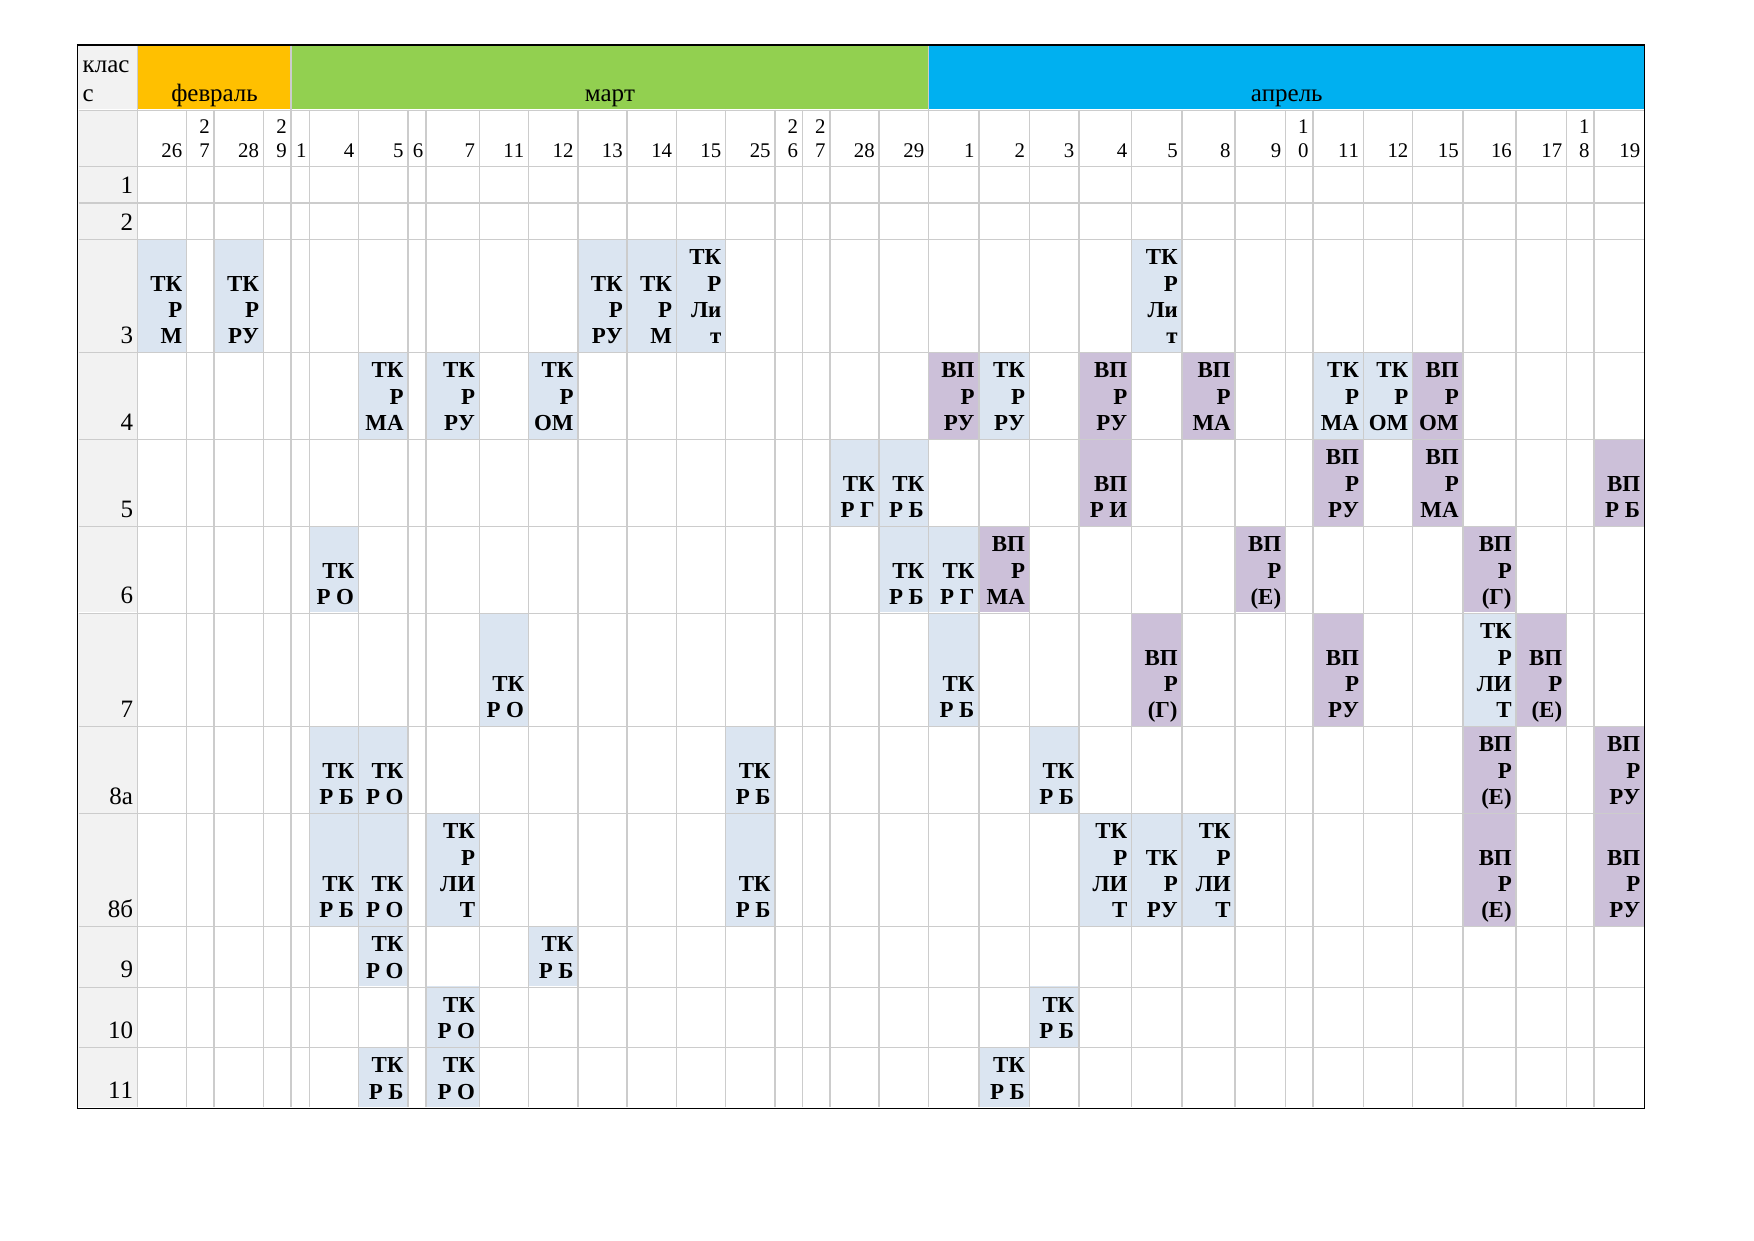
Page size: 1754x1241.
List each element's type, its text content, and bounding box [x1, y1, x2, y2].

table_cell [1080, 204, 1131, 239]
table_cell [677, 1048, 725, 1107]
table_cell [803, 353, 829, 439]
table_cell [1080, 240, 1131, 352]
table_cell ТКР Б [980, 1048, 1029, 1107]
table_cell [409, 927, 425, 986]
table_cell [1314, 814, 1363, 926]
table_cell [803, 1048, 829, 1107]
table_cell ВПР РУ [1595, 727, 1644, 813]
table_cell [803, 927, 829, 986]
table_cell [359, 988, 407, 1047]
table_cell [1364, 727, 1412, 813]
table_cell [677, 353, 725, 439]
table_cell [187, 527, 213, 612]
table_cell 15 [677, 111, 725, 166]
table_cell [529, 167, 577, 202]
table_cell [1595, 527, 1644, 612]
table_cell ВПР (Е) [1236, 527, 1285, 612]
table_cell 5 [78, 440, 137, 526]
table_cell [628, 440, 676, 526]
table_cell ТКР РУ [579, 240, 626, 352]
table_cell ТКР О [427, 1048, 479, 1107]
table_cell [480, 988, 528, 1047]
table_cell [803, 440, 829, 526]
table_cell 6 [78, 527, 137, 612]
table_cell [529, 727, 577, 813]
table_cell [215, 353, 263, 439]
table_cell ТКР Б [929, 614, 978, 726]
table_cell [1132, 727, 1181, 813]
table_cell [310, 614, 358, 726]
table_cell [359, 167, 407, 202]
table_cell [187, 440, 213, 526]
table_cell [1364, 167, 1412, 202]
table_cell [292, 353, 309, 439]
table_cell ТКР МА [359, 353, 407, 439]
table_cell [1364, 927, 1412, 986]
table_cell 9 [1236, 111, 1285, 166]
table_cell [138, 1048, 186, 1107]
table_cell [1030, 440, 1078, 526]
table_cell [929, 440, 978, 526]
table_cell [1236, 440, 1285, 526]
table_cell [1236, 1048, 1285, 1107]
table_cell [1567, 1048, 1593, 1107]
table_cell [803, 727, 829, 813]
table_cell [480, 167, 528, 202]
table_cell [1183, 727, 1234, 813]
table_cell 3 [1030, 111, 1078, 166]
table_cell [1132, 988, 1181, 1047]
table_cell [1080, 927, 1131, 986]
table_cell [1080, 167, 1131, 202]
table_cell [677, 167, 725, 202]
table_cell [880, 988, 928, 1047]
table_cell [929, 927, 978, 986]
table_cell ТКР О [359, 927, 407, 986]
table_cell [187, 240, 213, 352]
table_cell [980, 240, 1029, 352]
table_cell [264, 614, 290, 726]
table_cell [1236, 614, 1285, 726]
table_cell ТКР РУ [1132, 814, 1181, 926]
table_cell [1595, 614, 1644, 726]
table_cell [1517, 927, 1566, 986]
table_cell [359, 527, 407, 612]
table_cell [1286, 527, 1312, 612]
table_cell [1080, 1048, 1131, 1107]
table_cell [726, 167, 774, 202]
table_cell 27 [803, 111, 829, 166]
table_cell [187, 988, 213, 1047]
table_cell [409, 440, 425, 526]
table_cell [1183, 1048, 1234, 1107]
table_cell [677, 614, 725, 726]
table_cell 18 [1567, 111, 1593, 166]
table_header февраль [138, 46, 290, 109]
table_cell [831, 727, 878, 813]
table_cell [776, 814, 802, 926]
table_cell ТКР О [480, 614, 528, 726]
table_cell 29 [880, 111, 928, 166]
table_cell 2 [78, 203, 137, 239]
table_cell [529, 527, 577, 612]
table_cell [1413, 240, 1462, 352]
table_cell [831, 167, 878, 202]
table_cell [1517, 1048, 1566, 1107]
table_cell [359, 204, 407, 239]
table_cell [776, 204, 802, 239]
table_cell [1183, 167, 1234, 202]
table_cell [677, 727, 725, 813]
table_cell ВПР МА [980, 527, 1029, 612]
table_cell [1286, 240, 1312, 352]
table_cell ТКР РУ [980, 353, 1029, 439]
table_cell [1314, 240, 1363, 352]
table_cell ТКР РУ [427, 353, 479, 439]
table_cell [726, 927, 774, 986]
table_cell [726, 988, 774, 1047]
table_cell [1030, 240, 1078, 352]
table_cell [628, 727, 676, 813]
table_cell 19 [1595, 111, 1644, 166]
table_cell [929, 204, 978, 239]
table_cell [1030, 353, 1078, 439]
table_cell [1236, 727, 1285, 813]
table_cell [1236, 204, 1285, 239]
table_cell [1517, 727, 1566, 813]
table_cell ТКР Г [929, 527, 978, 612]
table_cell [1183, 440, 1234, 526]
table_cell [726, 204, 774, 239]
table_cell [1364, 240, 1412, 352]
table_cell [1464, 240, 1515, 352]
table_cell [1413, 614, 1462, 726]
table_cell [831, 814, 878, 926]
table_cell [1286, 927, 1312, 986]
table_cell [409, 727, 425, 813]
table_cell [1595, 167, 1644, 202]
table_cell 8 [1183, 111, 1234, 166]
table_cell 11 [78, 1048, 137, 1107]
table_cell [579, 204, 626, 239]
table_cell [1517, 204, 1566, 239]
table_cell [776, 927, 802, 986]
table_cell [831, 1048, 878, 1107]
table_cell [264, 814, 290, 926]
table_cell [409, 240, 425, 352]
table_cell [628, 353, 676, 439]
table_cell [310, 353, 358, 439]
table_cell [215, 204, 263, 239]
table_cell [1517, 527, 1566, 612]
table_cell [292, 1048, 309, 1107]
table_cell [1517, 167, 1566, 202]
table_cell [1132, 1048, 1181, 1107]
table_cell [409, 527, 425, 612]
table_cell [929, 727, 978, 813]
table_cell [831, 927, 878, 986]
table_cell [529, 988, 577, 1047]
table_cell [1183, 204, 1234, 239]
table_cell [264, 440, 290, 526]
table_cell [1030, 614, 1078, 726]
table_cell [677, 988, 725, 1047]
table_cell [803, 988, 829, 1047]
table_cell [187, 814, 213, 926]
table_cell ТКР Г [831, 440, 878, 526]
table_cell [292, 988, 309, 1047]
table_cell [292, 927, 309, 986]
table_cell [880, 814, 928, 926]
table_cell [1464, 353, 1515, 439]
table_cell ВПР РУ [1595, 814, 1644, 926]
table_cell [929, 1048, 978, 1107]
table_cell [427, 440, 479, 526]
table_cell [78, 111, 137, 166]
table_cell [215, 440, 263, 526]
table_cell [1595, 240, 1644, 352]
table_cell ТКР ОМ [1364, 353, 1412, 439]
table_cell [677, 204, 725, 239]
table_cell [1132, 353, 1181, 439]
table_cell [776, 167, 802, 202]
table_cell [1567, 240, 1593, 352]
table_cell [1236, 167, 1285, 202]
table_cell [292, 204, 309, 239]
table_cell 8б [78, 814, 137, 926]
table_cell [831, 988, 878, 1047]
table_cell ТКР ЛИТ [1464, 614, 1515, 726]
table_cell 29 [264, 111, 290, 166]
table_cell [480, 1048, 528, 1107]
table_cell [1236, 240, 1285, 352]
table_cell [264, 727, 290, 813]
table_cell [215, 1048, 263, 1107]
table_cell ТКР Б [726, 814, 774, 926]
table_cell [831, 204, 878, 239]
table_cell [628, 167, 676, 202]
table_cell [1364, 1048, 1412, 1107]
table_cell [1030, 814, 1078, 926]
table_cell [880, 204, 928, 239]
table_cell ВПР (Е) [1464, 727, 1515, 813]
table_cell [1517, 988, 1566, 1047]
table_cell 2 [980, 111, 1029, 166]
table_cell [579, 927, 626, 986]
table_cell [409, 988, 425, 1047]
table_cell [264, 527, 290, 612]
table_cell [215, 167, 263, 202]
table_cell [831, 614, 878, 726]
table_cell ВПР МА [1413, 440, 1462, 526]
table_cell [310, 204, 358, 239]
table_cell [1236, 927, 1285, 986]
table_cell [264, 927, 290, 986]
table_cell 26 [776, 111, 802, 166]
table_cell [292, 614, 309, 726]
table_cell [1080, 614, 1131, 726]
table_cell [880, 167, 928, 202]
table_cell 27 [187, 111, 213, 166]
table_cell [310, 1048, 358, 1107]
table_cell [579, 988, 626, 1047]
table_cell [480, 527, 528, 612]
table_cell [803, 204, 829, 239]
table_cell 1 [292, 111, 309, 166]
table_cell [187, 204, 213, 239]
table_cell [929, 814, 978, 926]
table_cell [1567, 204, 1593, 239]
table_cell 12 [529, 111, 577, 166]
table_cell [1314, 727, 1363, 813]
table_cell 7 [427, 111, 479, 166]
table_cell [1132, 167, 1181, 202]
table_cell [264, 1048, 290, 1107]
table_cell [529, 1048, 577, 1107]
table_cell [292, 440, 309, 526]
table_cell 10 [78, 988, 137, 1047]
table_cell [776, 727, 802, 813]
table_cell [1413, 727, 1462, 813]
table_cell 25 [726, 111, 774, 166]
table_cell [480, 440, 528, 526]
table_cell [480, 927, 528, 986]
table_cell ТКР РУ [215, 240, 263, 352]
table_cell 5 [1132, 111, 1181, 166]
table_cell [480, 814, 528, 926]
table_cell [264, 167, 290, 202]
table_cell [880, 727, 928, 813]
table_cell [1464, 204, 1515, 239]
table_cell [138, 167, 186, 202]
table_cell [1132, 440, 1181, 526]
table_cell [1314, 167, 1363, 202]
table_cell [427, 167, 479, 202]
table_cell ТКР Б [529, 927, 577, 986]
table_cell [409, 614, 425, 726]
table_cell [677, 927, 725, 986]
table_cell [1286, 988, 1312, 1047]
table_cell [880, 614, 928, 726]
table_cell [138, 204, 186, 239]
table_cell [480, 204, 528, 239]
table_cell [310, 240, 358, 352]
table_cell 26 [138, 111, 186, 166]
table_cell [628, 204, 676, 239]
table_cell [628, 927, 676, 986]
table_cell 7 [78, 614, 137, 726]
table_cell [980, 927, 1029, 986]
table_cell [1314, 1048, 1363, 1107]
table_cell [880, 927, 928, 986]
table_cell [579, 527, 626, 612]
table_cell ТКР Б [880, 440, 928, 526]
table_cell 8а [78, 727, 137, 813]
table_cell [1517, 440, 1566, 526]
table_cell [409, 1048, 425, 1107]
table_cell [427, 204, 479, 239]
table_cell [409, 204, 425, 239]
table_cell [726, 440, 774, 526]
table_cell ТКР Лит [1132, 240, 1181, 352]
table_cell 10 [1286, 111, 1312, 166]
table_header апрель [929, 46, 1644, 109]
table_cell [292, 527, 309, 612]
table_cell 4 [310, 111, 358, 166]
table_cell [1413, 167, 1462, 202]
table_cell 11 [1314, 111, 1363, 166]
table_cell [726, 527, 774, 612]
table_cell [1413, 1048, 1462, 1107]
table_cell [1364, 204, 1412, 239]
table_cell [292, 167, 309, 202]
table_cell 16 [1464, 111, 1515, 166]
table_cell [310, 988, 358, 1047]
table_cell [1183, 527, 1234, 612]
table_cell [264, 988, 290, 1047]
table_cell [1413, 527, 1462, 612]
table_cell [1286, 167, 1312, 202]
table_cell ТКР М [138, 240, 186, 352]
table_cell [1567, 527, 1593, 612]
table_cell [1567, 614, 1593, 726]
table_cell [803, 240, 829, 352]
table_cell [215, 988, 263, 1047]
table_cell [803, 527, 829, 612]
table_cell ТКР О [359, 814, 407, 926]
table_cell [776, 440, 802, 526]
table_cell [187, 614, 213, 726]
table_cell [831, 240, 878, 352]
table_cell [929, 167, 978, 202]
table_cell [1080, 727, 1131, 813]
table_cell [264, 204, 290, 239]
table_cell 28 [215, 111, 263, 166]
table_cell [929, 988, 978, 1047]
table_cell [427, 240, 479, 352]
table_cell [1364, 614, 1412, 726]
table_cell [1080, 527, 1131, 612]
table_cell ВПР (Г) [1464, 527, 1515, 612]
table_cell [628, 814, 676, 926]
table_cell [1314, 988, 1363, 1047]
table_cell [427, 727, 479, 813]
table_cell [1030, 204, 1078, 239]
table_cell [1595, 204, 1644, 239]
table_cell [480, 240, 528, 352]
table_cell [980, 814, 1029, 926]
table_cell [529, 204, 577, 239]
table_cell [138, 614, 186, 726]
table_cell [803, 814, 829, 926]
table_cell ВПР РУ [1314, 614, 1363, 726]
table_cell [677, 814, 725, 926]
table_cell [1286, 727, 1312, 813]
table_cell [579, 1048, 626, 1107]
table_cell [726, 240, 774, 352]
table_cell 12 [1364, 111, 1412, 166]
table_cell [215, 927, 263, 986]
table_cell 5 [359, 111, 407, 166]
table_cell [409, 353, 425, 439]
table_cell ВПР РУ [1080, 353, 1131, 439]
table_cell [1595, 353, 1644, 439]
table_cell [1517, 240, 1566, 352]
table_cell [1567, 353, 1593, 439]
table_cell [264, 240, 290, 352]
table_cell ВПР МА [1183, 353, 1234, 439]
table_cell 17 [1517, 111, 1566, 166]
table_cell [1183, 927, 1234, 986]
table_cell [1517, 814, 1566, 926]
table_cell ТКР М [628, 240, 676, 352]
table_cell [980, 727, 1029, 813]
table_cell [1236, 353, 1285, 439]
table_cell [138, 927, 186, 986]
table_cell [1595, 927, 1644, 986]
table_cell [1030, 527, 1078, 612]
table_cell ТКР ЛИТ [1080, 814, 1131, 926]
table_cell 1 [78, 167, 137, 202]
table_cell [138, 527, 186, 612]
table_cell [880, 353, 928, 439]
table_cell [579, 440, 626, 526]
table_cell [138, 814, 186, 926]
table_cell 4 [1080, 111, 1131, 166]
table_cell [310, 440, 358, 526]
table_cell [215, 727, 263, 813]
table_cell [292, 240, 309, 352]
table_cell [138, 988, 186, 1047]
table_cell ВПР Б [1595, 440, 1644, 526]
table_cell [1236, 814, 1285, 926]
table_cell ВПР И [1080, 440, 1131, 526]
table_cell [409, 814, 425, 926]
table_header март [292, 46, 928, 109]
table_cell [579, 814, 626, 926]
table_cell [831, 527, 878, 612]
table_cell [1286, 440, 1312, 526]
table_cell [187, 927, 213, 986]
table_cell [529, 440, 577, 526]
table_cell [1236, 988, 1285, 1047]
table_cell [726, 1048, 774, 1107]
table_cell [1567, 440, 1593, 526]
table_cell 9 [78, 927, 137, 986]
table_cell [776, 1048, 802, 1107]
table_cell [1286, 614, 1312, 726]
table_cell [980, 988, 1029, 1047]
table_cell [1413, 814, 1462, 926]
table_cell ВПР (Г) [1132, 614, 1181, 726]
table_cell [427, 927, 479, 986]
table_cell [215, 814, 263, 926]
table_cell [1464, 1048, 1515, 1107]
table_cell [1286, 814, 1312, 926]
table_cell [1413, 927, 1462, 986]
table_cell [1464, 988, 1515, 1047]
table_cell [1314, 927, 1363, 986]
table_cell 3 [78, 240, 137, 352]
table_cell [1183, 988, 1234, 1047]
table_cell [1364, 814, 1412, 926]
table_cell 4 [78, 353, 137, 439]
table_cell [1286, 204, 1312, 239]
table_cell [409, 167, 425, 202]
table_cell [1413, 204, 1462, 239]
table_cell [776, 988, 802, 1047]
table_cell [187, 727, 213, 813]
table_cell 11 [480, 111, 528, 166]
table_cell [1567, 988, 1593, 1047]
table_cell [1567, 167, 1593, 202]
table_cell [215, 527, 263, 612]
table_cell [138, 353, 186, 439]
table_cell [359, 440, 407, 526]
table_cell ТКР Б [310, 814, 358, 926]
table_cell [1595, 1048, 1644, 1107]
table_cell 14 [628, 111, 676, 166]
table_cell [880, 240, 928, 352]
table_cell [1567, 927, 1593, 986]
table_cell [427, 614, 479, 726]
table_cell [726, 614, 774, 726]
table_cell [264, 353, 290, 439]
table_cell [980, 204, 1029, 239]
table_cell ТКР О [310, 527, 358, 612]
table_cell [628, 1048, 676, 1107]
table_cell [187, 1048, 213, 1107]
table_cell [1364, 527, 1412, 612]
table_cell ВПР ОМ [1413, 353, 1462, 439]
table_cell [1567, 814, 1593, 926]
table_cell [1030, 1048, 1078, 1107]
table_cell [980, 614, 1029, 726]
table_cell [359, 614, 407, 726]
table_cell [1132, 527, 1181, 612]
table_cell ТКР Б [359, 1048, 407, 1107]
table_cell ВПР РУ [929, 353, 978, 439]
table_cell [529, 614, 577, 726]
table_cell ВПР РУ [1314, 440, 1363, 526]
table_cell [480, 727, 528, 813]
table_cell [776, 614, 802, 726]
table_cell [579, 353, 626, 439]
table_cell [359, 240, 407, 352]
table_cell [187, 167, 213, 202]
table_cell [292, 814, 309, 926]
table_cell [138, 440, 186, 526]
table_cell [427, 527, 479, 612]
table_cell [1413, 988, 1462, 1047]
table_cell [1314, 527, 1363, 612]
table_cell [776, 353, 802, 439]
table_cell [980, 167, 1029, 202]
table_cell ТКР Б [726, 727, 774, 813]
table_cell [1464, 167, 1515, 202]
table_cell [579, 167, 626, 202]
table_cell [980, 440, 1029, 526]
table_cell [628, 614, 676, 726]
table_cell [310, 927, 358, 986]
table_cell [579, 727, 626, 813]
table_cell [880, 1048, 928, 1107]
table_cell [677, 527, 725, 612]
table_cell [803, 614, 829, 726]
table_cell 6 [409, 111, 425, 166]
table_cell [215, 614, 263, 726]
table_cell [1183, 614, 1234, 726]
table_cell [1567, 727, 1593, 813]
table_cell ТКР Б [1030, 727, 1078, 813]
table_cell [628, 988, 676, 1047]
table_cell 15 [1413, 111, 1462, 166]
table_cell ТКР О [427, 988, 479, 1047]
table_cell [831, 353, 878, 439]
table_cell [529, 240, 577, 352]
table_cell [579, 614, 626, 726]
table_cell ТКР О [359, 727, 407, 813]
table_header класс [78, 46, 137, 109]
table_cell [1595, 988, 1644, 1047]
table_cell [1132, 927, 1181, 986]
table_cell [1080, 988, 1131, 1047]
table_cell [1030, 167, 1078, 202]
table_cell [1464, 440, 1515, 526]
table_cell ТКР Б [880, 527, 928, 612]
table_cell ВПР (Е) [1517, 614, 1566, 726]
table_cell [1517, 353, 1566, 439]
table_cell ТКР МА [1314, 353, 1363, 439]
table_cell ТКР Б [1030, 988, 1078, 1047]
table_cell [292, 727, 309, 813]
table_cell [187, 353, 213, 439]
table_cell [1464, 927, 1515, 986]
table_cell [776, 527, 802, 612]
table_cell [138, 727, 186, 813]
table_cell ТКР ЛИТ [1183, 814, 1234, 926]
table_cell [628, 527, 676, 612]
table_cell [1286, 1048, 1312, 1107]
table_cell [1364, 440, 1412, 526]
table_cell [1183, 240, 1234, 352]
table_cell 28 [831, 111, 878, 166]
table_cell [929, 240, 978, 352]
table_cell [803, 167, 829, 202]
table_cell [1364, 988, 1412, 1047]
table_cell 13 [579, 111, 626, 166]
table_cell [677, 440, 725, 526]
table_cell [529, 814, 577, 926]
table_cell [480, 353, 528, 439]
table_cell [726, 353, 774, 439]
table_cell [1286, 353, 1312, 439]
table_cell [1030, 927, 1078, 986]
table_cell ТКР ОМ [529, 353, 577, 439]
table_cell ВПР (Е) [1464, 814, 1515, 926]
table_cell ТКР Лит [677, 240, 725, 352]
table_cell [1314, 204, 1363, 239]
table_cell [1132, 204, 1181, 239]
table_cell ТКР ЛИТ [427, 814, 479, 926]
table_cell [310, 167, 358, 202]
table_cell [776, 240, 802, 352]
table_cell ТКР Б [310, 727, 358, 813]
table_cell 1 [929, 111, 978, 166]
